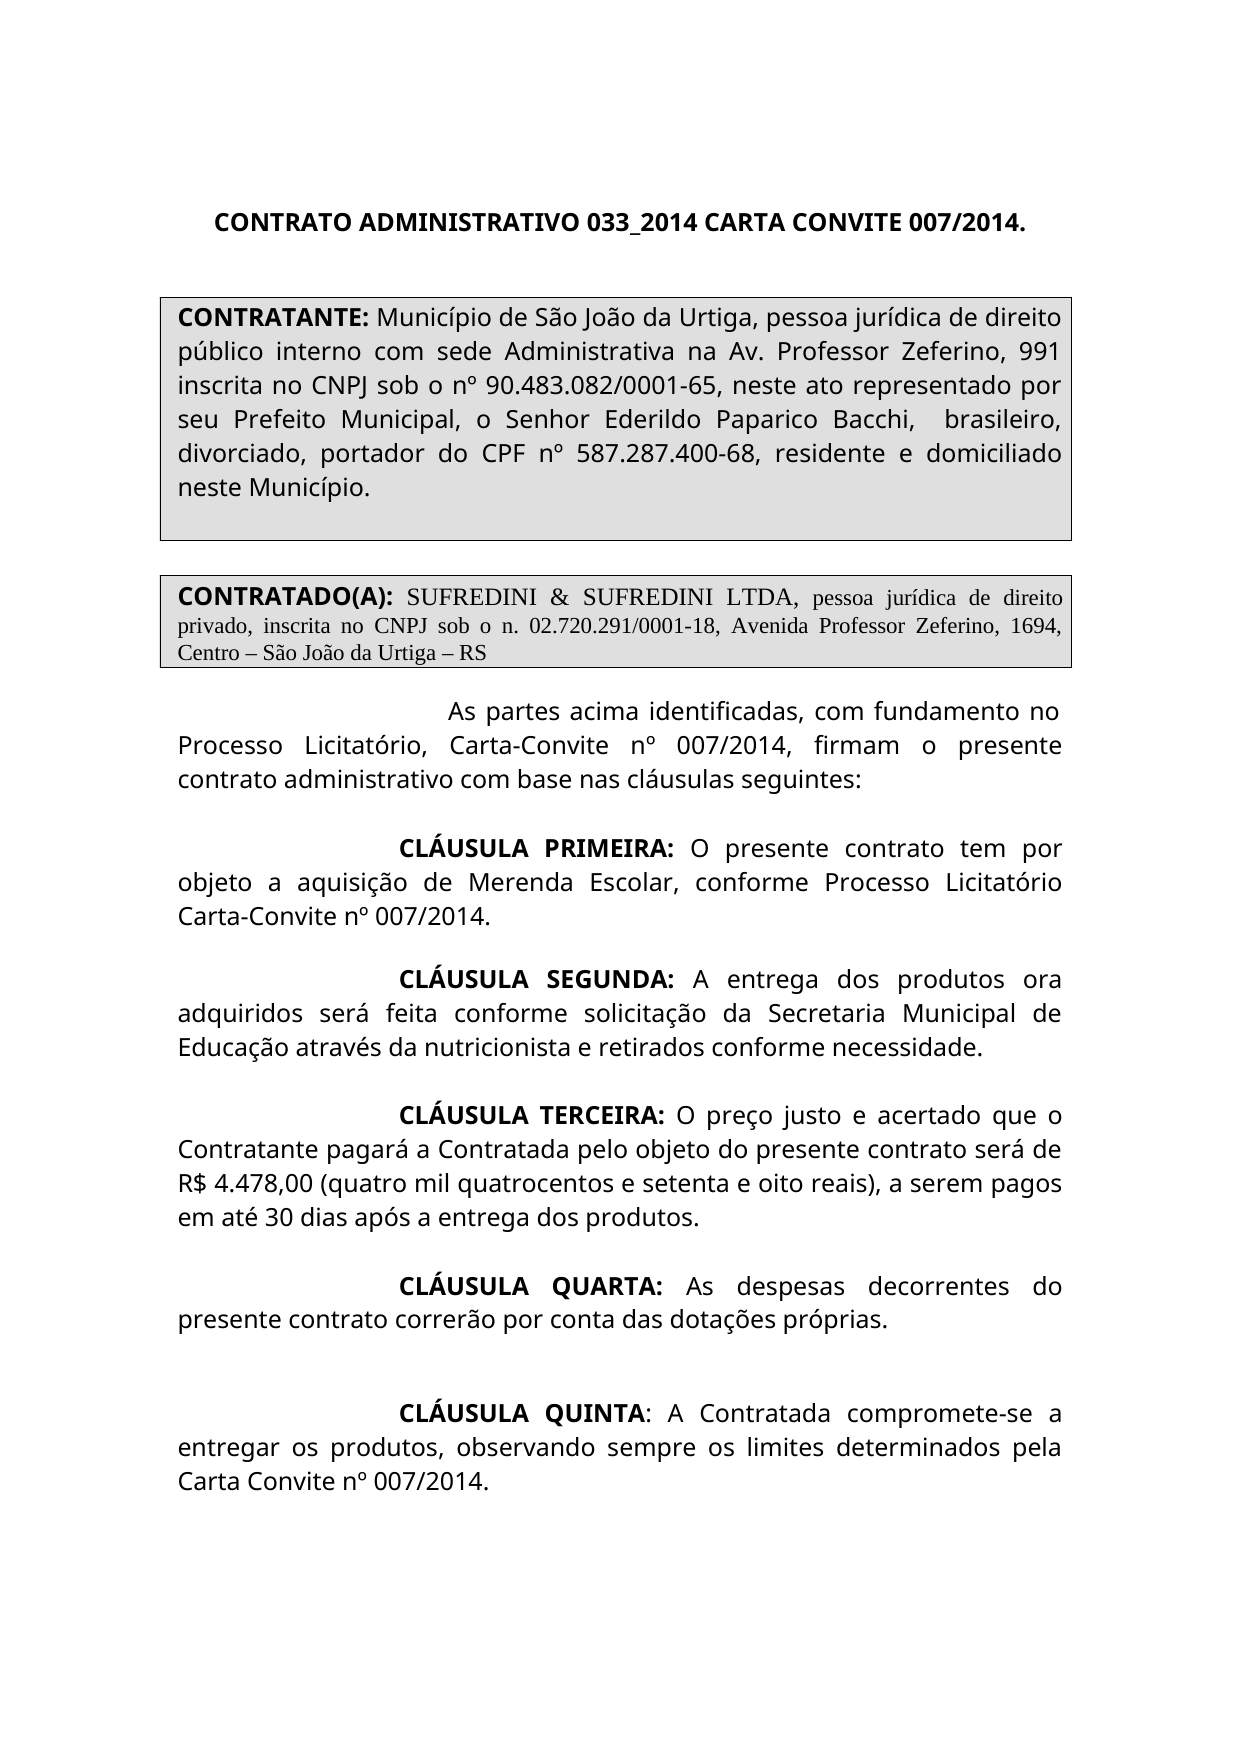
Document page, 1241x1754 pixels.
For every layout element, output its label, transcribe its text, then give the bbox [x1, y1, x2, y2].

subtitle As partes acima identificadas, com fundamento no Processo Licitatório, Carta-Convite nº 007/2014, firmam o presente contrato administrativo com base nas cláusulas seguintes: [177, 693, 1063, 796]
text CLÁUSULA SEGUNDA: A entrega dos produtos ora adquiridos será feita conforme solicitação da Secretaria Municipal de Educação através da nutricionista e retirados conforme necessidade. [177, 962, 1063, 1064]
text CONTRATADO(A): SUFREDINI & SUFREDINI LTDA, pessoa jurídica de direito privado, inscrita no CNPJ sob o n. 02.720.291/0001-18, Avenida Professor Zeferino, 1694, Centro – São João da Urtiga – RS [161, 576, 1071, 667]
text CLÁUSULA QUARTA: As despesas decorrentes do presente contrato correrão por conta das dotações próprias. [177, 1268, 1063, 1336]
text CONTRATANTE: Município de São João da Urtiga, pessoa jurídica de direito público interno com sede Administrativa na Av. Professor Zeferino, 991 inscrita no CNPJ sob o nº 90.483.082/0001-65, neste ato representado por seu Prefeito Municipal, o Senhor Ederildo Paparico Bacchi, brasileiro, divorciado, portador do CPF nº 587.287.400-68, residente e domiciliado neste Município. [161, 298, 1071, 501]
text CLÁUSULA QUINTA: A Contratada compromete-se a entregar os produtos, observando sempre os limites determinados pela Carta Convite nº 007/2014. [177, 1395, 1063, 1497]
text CLÁUSULA TERCEIRA: O preço justo e acertado que o Contratante pagará a Contratada pelo objeto do presente contrato será de R$ 4.478,00 (quatro mil quatrocentos e setenta e oito reais), a serem pagos em até 30 dias após a entrega dos produtos. [177, 1098, 1063, 1234]
text CLÁUSULA PRIMEIRA: O presente contrato tem por objeto a aquisição de Merenda Escolar, conforme Processo Licitatório Carta-Convite nº 007/2014. [177, 831, 1063, 933]
text CONTRATO ADMINISTRATIVO 033_2014 CARTA CONVITE 007/2014. [177, 205, 1063, 239]
